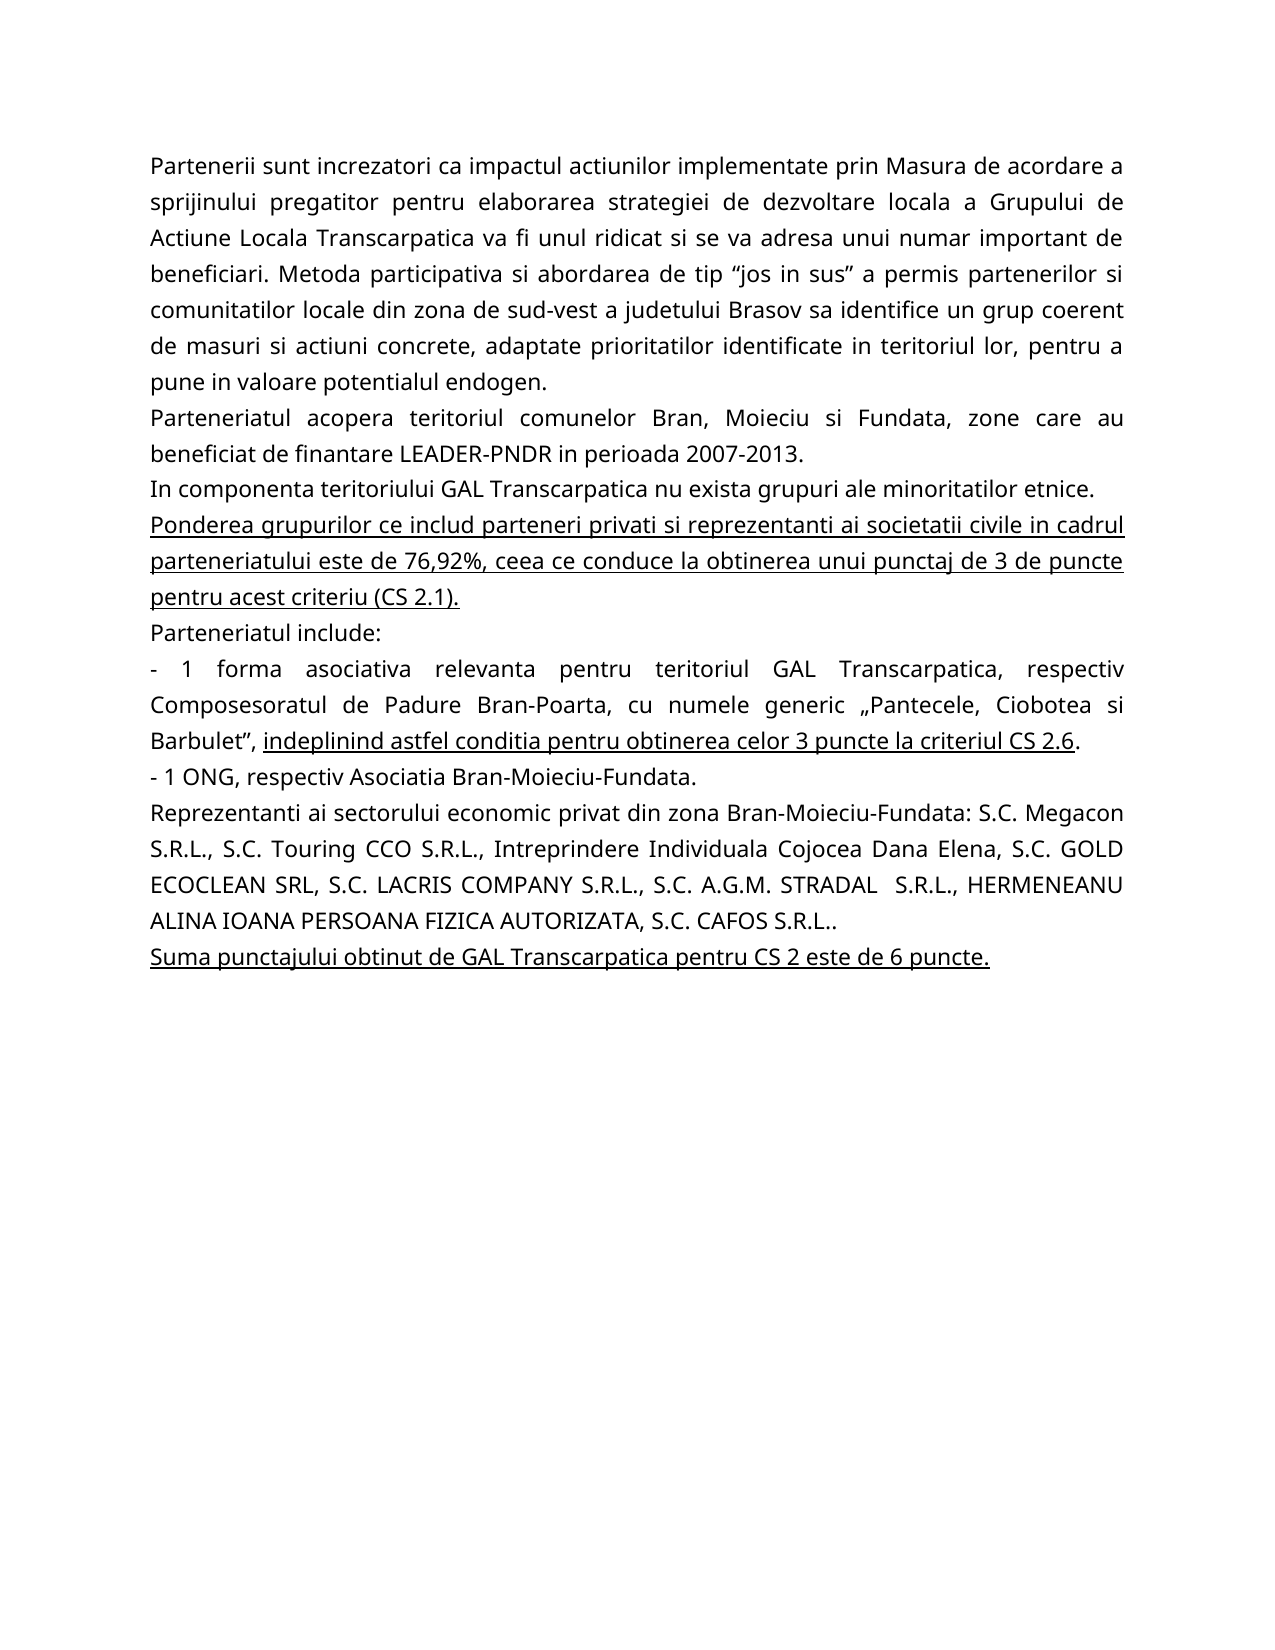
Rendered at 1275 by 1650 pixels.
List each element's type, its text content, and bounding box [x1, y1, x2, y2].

text Ponderea grupurilor ce includ parteneri privati si reprezentanti ai societatii civile in cadrul parteneriatului este de 76,92%, ceea ce conduce la obtinerea unui punctaj de 3 de puncte pentru acest criteriu (CS 2.1). [150, 538, 1125, 612]
text Parteneriatul include: [150, 617, 1125, 648]
text Ponderea grupurilor ce includ parteneri privati si reprezentanti ai societatii civile in cadrul parteneriatului este de 76,92%, ceea ce conduce la obtinerea unui punctaj de 3 de puncte pentru acest criteriu (CS 2.1). [150, 509, 1125, 536]
text - 1 forma asociativa relevanta pentru teritoriul GAL Transcarpatica, respectiv Composesoratul de Padure Bran-Poarta, cu numele generic „Pantecele, Ciobotea si Barbulet”, indeplinind astfel conditia pentru obtinerea celor 3 puncte la criteriul CS 2.6. [150, 653, 1125, 756]
text - 1 ONG, respectiv Asociatia Bran-Moieciu-Fundata. [150, 761, 1125, 792]
text Parteneriatul acopera teritoriul comunelor Bran, Moieciu si Fundata, zone care au beneficiat de finantare LEADER-PNDR in perioada 2007-2013. [150, 402, 1125, 469]
text Suma punctajului obtinut de GAL Transcarpatica pentru CS 2 este de 6 puncte. [150, 941, 1125, 972]
text Partenerii sunt increzatori ca impactul actiunilor implementate prin Masura de acordare a sprijinului pregatitor pentru elaborarea strategiei de dezvoltare locala a Grupului de Actiune Locala Transcarpatica va fi unul ridicat si se va adresa unui numar important de beneficiari. Metoda participativa si abordarea de tip “jos in sus” a permis partenerilor si comunitatilor locale din zona de sud-vest a judetului Brasov sa identifice un grup coerent de masuri si actiuni concrete, adaptate prioritatilor identificate in teritoriul lor, pentru a pune in valoare potentialul endogen. [150, 150, 1125, 397]
text Reprezentanti ai sectorului economic privat din zona Bran-Moieciu-Fundata: S.C. Megacon S.R.L., S.C. Touring CCO S.R.L., Intreprindere Individuala Cojocea Dana Elena, S.C. GOLD ECOCLEAN SRL, S.C. LACRIS COMPANY S.R.L., S.C. A.G.M. STRADAL S.R.L., HERMENEANU ALINA IOANA PERSOANA FIZICA AUTORIZATA, S.C. CAFOS S.R.L.. [150, 797, 1125, 936]
text In componenta teritoriului GAL Transcarpatica nu exista grupuri ale minoritatilor etnice. [150, 473, 1125, 505]
